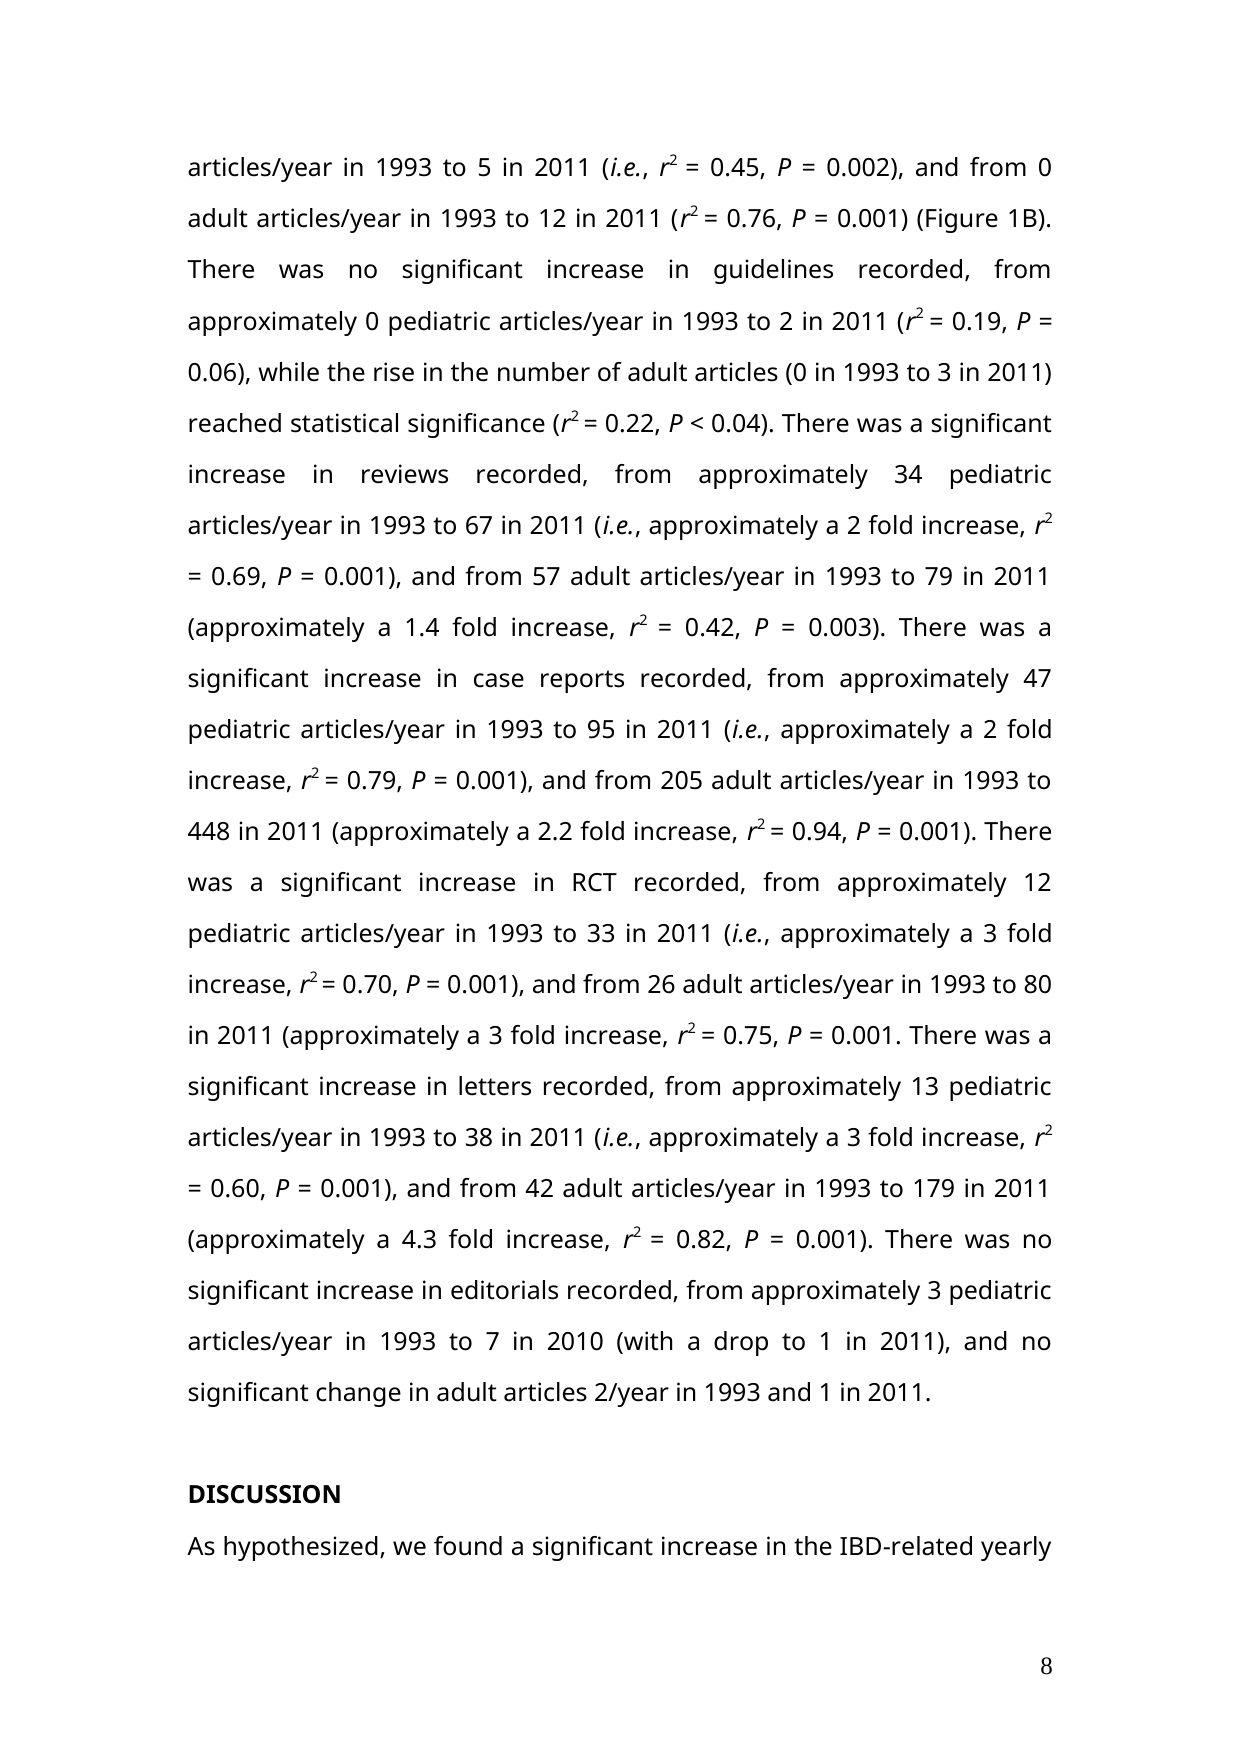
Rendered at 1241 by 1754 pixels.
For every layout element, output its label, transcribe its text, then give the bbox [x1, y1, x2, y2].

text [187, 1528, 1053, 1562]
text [187, 150, 1053, 1409]
text DISCUSSION [187, 1477, 1053, 1511]
